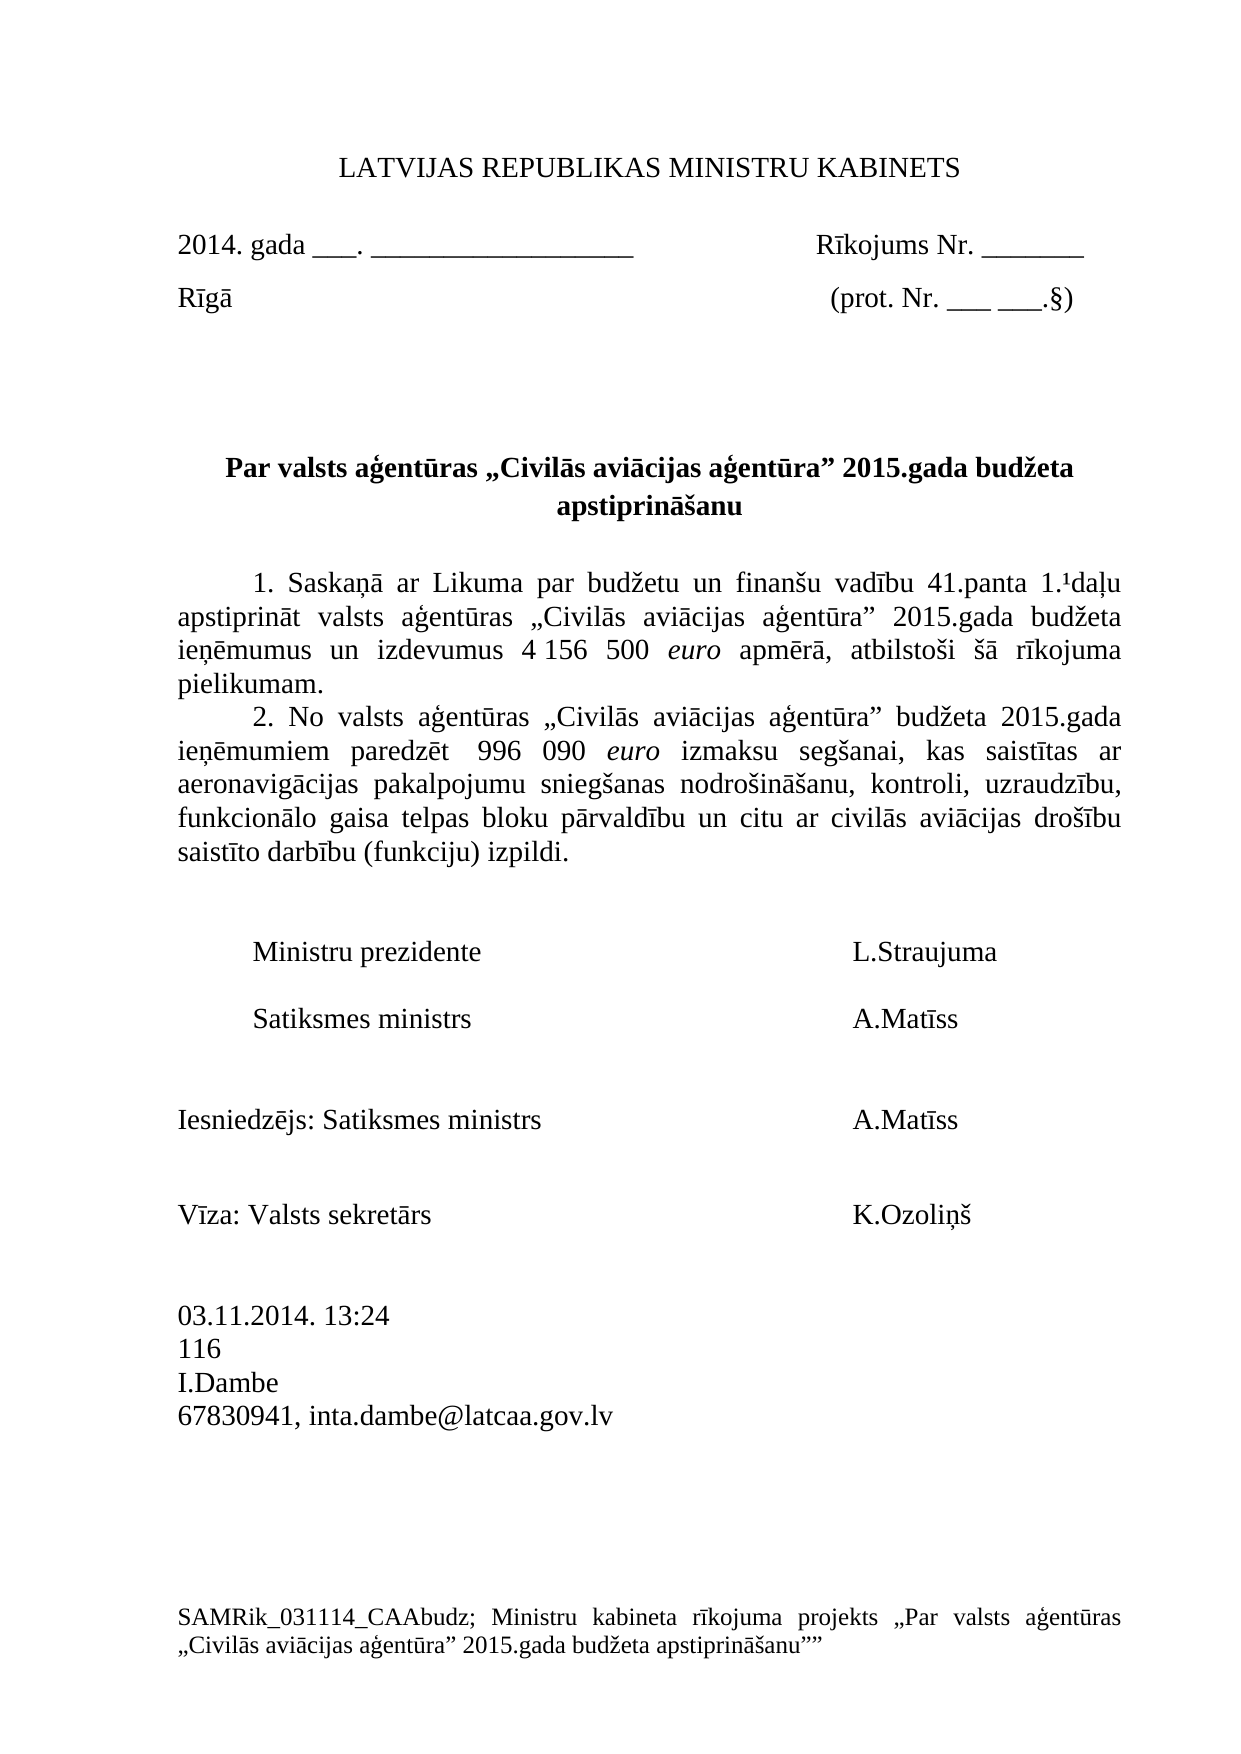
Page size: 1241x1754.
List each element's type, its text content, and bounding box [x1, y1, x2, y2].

text 67830941, inta.dambe@latcaa.gov.lv [177, 1398, 1122, 1432]
text LATVIJAS REPUBLIKAS MINISTRU KABINETS [177, 150, 1122, 183]
text Iesniedzējs: Satiksmes ministrs A.Matīss [177, 1102, 1122, 1136]
text Ministru prezidente L.Straujuma [177, 934, 1122, 968]
text Satiksmes ministrs A.Matīss [177, 1001, 1122, 1035]
text Rīgā (prot. Nr. ___ ___.§) [177, 280, 1122, 313]
text Par valsts aģentūras „Civilās aviācijas aģentūra” 2015.gada budžeta apstiprināšanu [177, 450, 1122, 522]
text I.Dambe [177, 1365, 1122, 1398]
text 2014. gada ___. __________________ Nr. _______ [177, 227, 1122, 261]
text 1. Saskaņā ar Likuma par budžetu un finanšu vadību 41.panta 1.¹daļu apstiprināt valsts aģentūras „Civilās aviācijas aģentūra” 2015.gada budžeta ieņēmumus un izdevumus 4 156 500 euro apmērā, atbilstoši šā rīkojuma pielikumam. [177, 565, 1122, 699]
text 03.11.2014. 13:24 [177, 1298, 1122, 1331]
text Vīza: Valsts sekretārs K.Ozoliņš [177, 1197, 1122, 1231]
text 116 [177, 1331, 1122, 1365]
text 2. No valsts aģentūras „Civilās aviācijas aģentūra” budžeta 2015.gada ieņēmumiem paredzēt 996 090 euro izmaksu segšanai, kas saistītas ar aeronavigācijas pakalpojumu sniegšanas nodrošināšanu, kontroli, uzraudzību, funkcionālo gaisa telpas bloku pārvaldību un citu ar civilās aviācijas drošību saistīto darbību (funkciju) izpildi. [177, 699, 1122, 867]
